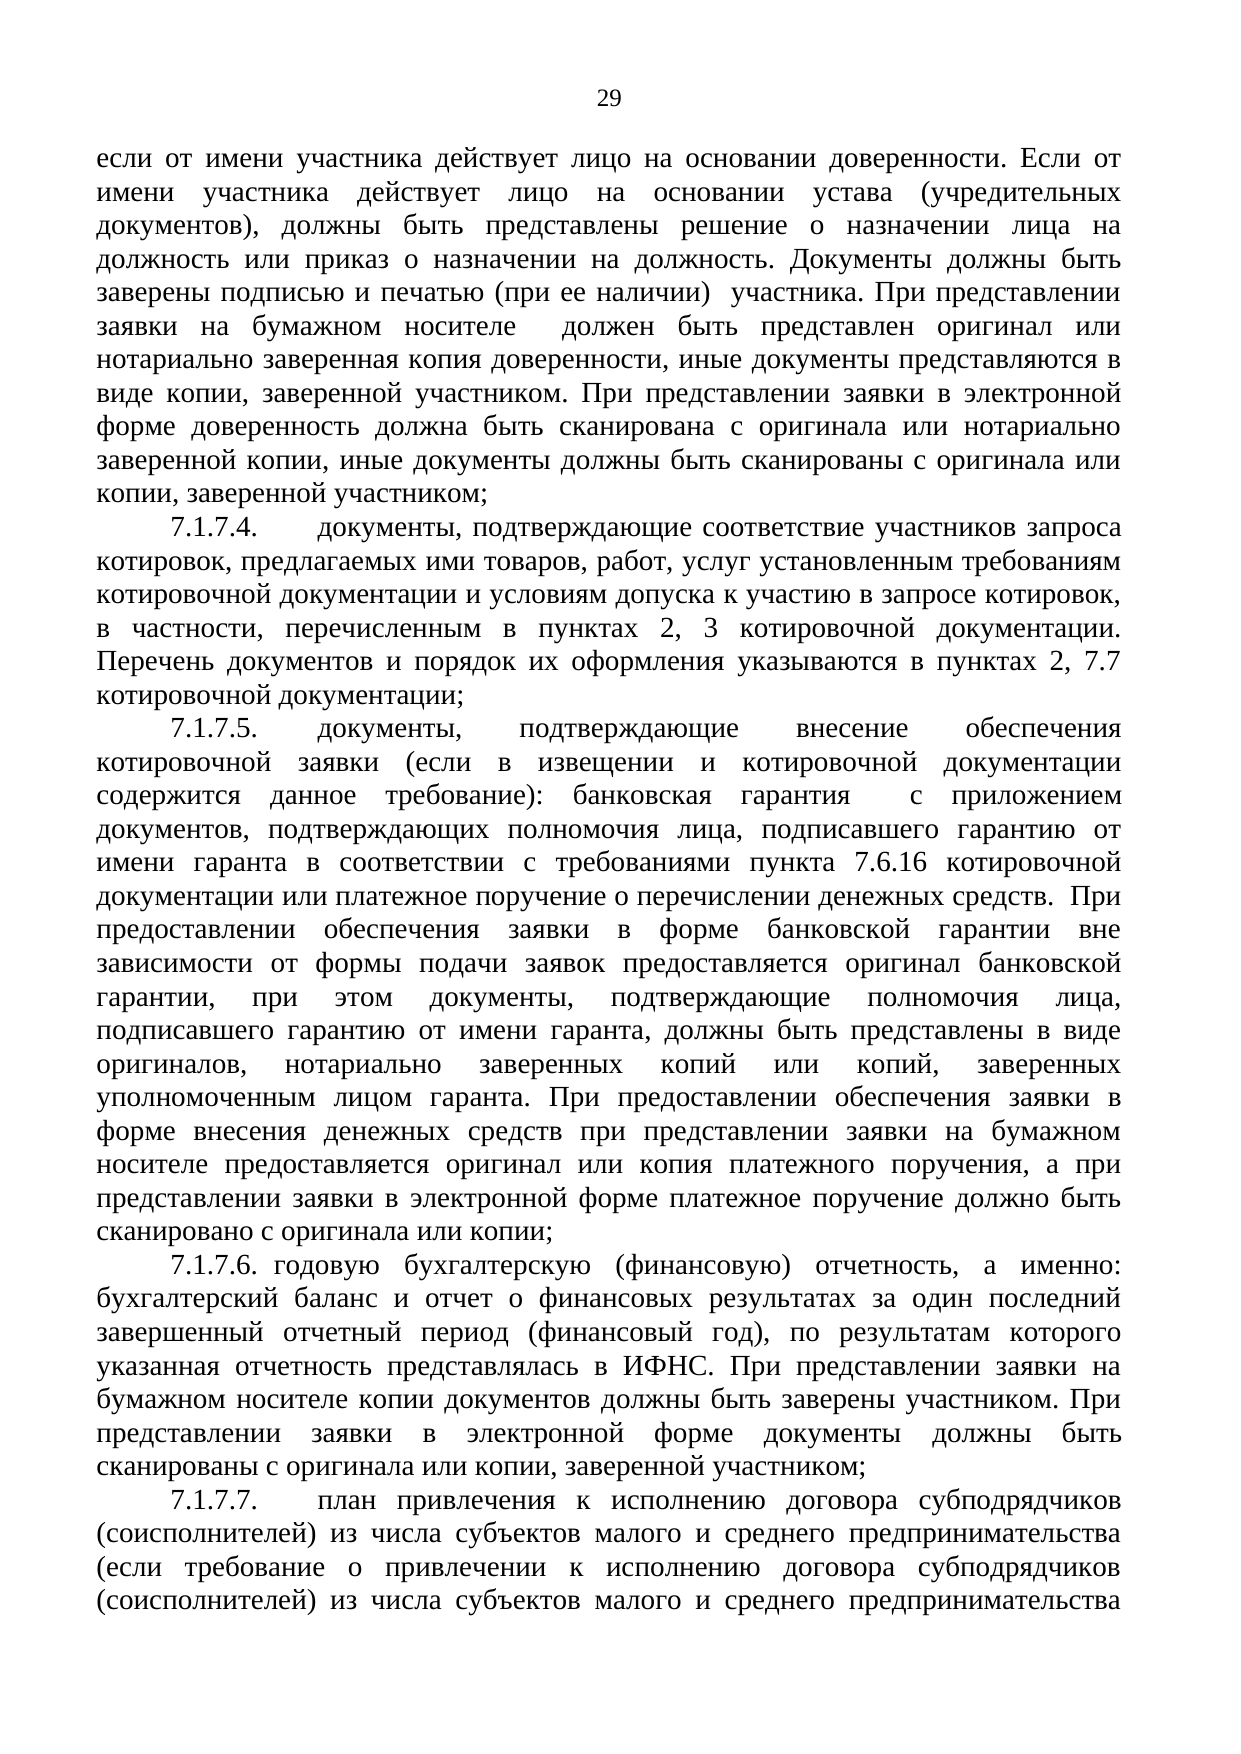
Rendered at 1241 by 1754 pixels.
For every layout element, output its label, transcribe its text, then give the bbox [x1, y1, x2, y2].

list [96, 140, 1122, 509]
list годовую бухгалтерскую (финансовую) отчетность, а именно: бухгалтерский баланс и отчет о финансовых результатах за один последний завершенный отчетный период (финансовый год), по результатам которого указанная отчетность представлялась в ИФНС. При представлении заявки на бумажном носителе копии документов должны быть заверены участником. При представлении заявки в электронной форме документы должны быть сканированы с оригинала или копии, заверенной участником; [96, 1247, 1122, 1482]
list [96, 1482, 1122, 1616]
list документы, подтверждающие внесение обеспечения котировочной заявки (если в извещении и котировочной документации содержится данное требование): банковская гарантия с приложением документов, подтверждающих полномочия лица, подписавшего гарантию от имени гаранта в соответствии с требованиями пункта 7.6.16 котировочной документации или платежное поручение о перечислении денежных средств. При предоставлении обеспечения заявки в форме банковской гарантии вне зависимости от формы подачи заявок предоставляется оригинал банковской гарантии, при этом документы, подтверждающие полномочия лица, подписавшего гарантию от имени гаранта, должны быть представлены в виде оригиналов, нотариально заверенных копий или копий, заверенных уполномоченным лицом гаранта. При предоставлении обеспечения заявки в форме внесения денежных средств при представлении заявки на бумажном носителе предоставляется оригинал или копия платежного поручения, а при представлении заявки в электронной форме платежное поручение должно быть сканировано с оригинала или копии; [96, 710, 1122, 1247]
list документы, подтверждающие соответствие участников запроса котировок, предлагаемых ими товаров, работ, услуг установленным требованиям котировочной документации и условиям допуска к участию в запросе котировок, в частности, перечисленным в пунктах 2, 3 котировочной документации. Перечень документов и порядок их оформления указываются в пунктах 2, 7.7 котировочной документации; [96, 509, 1122, 710]
